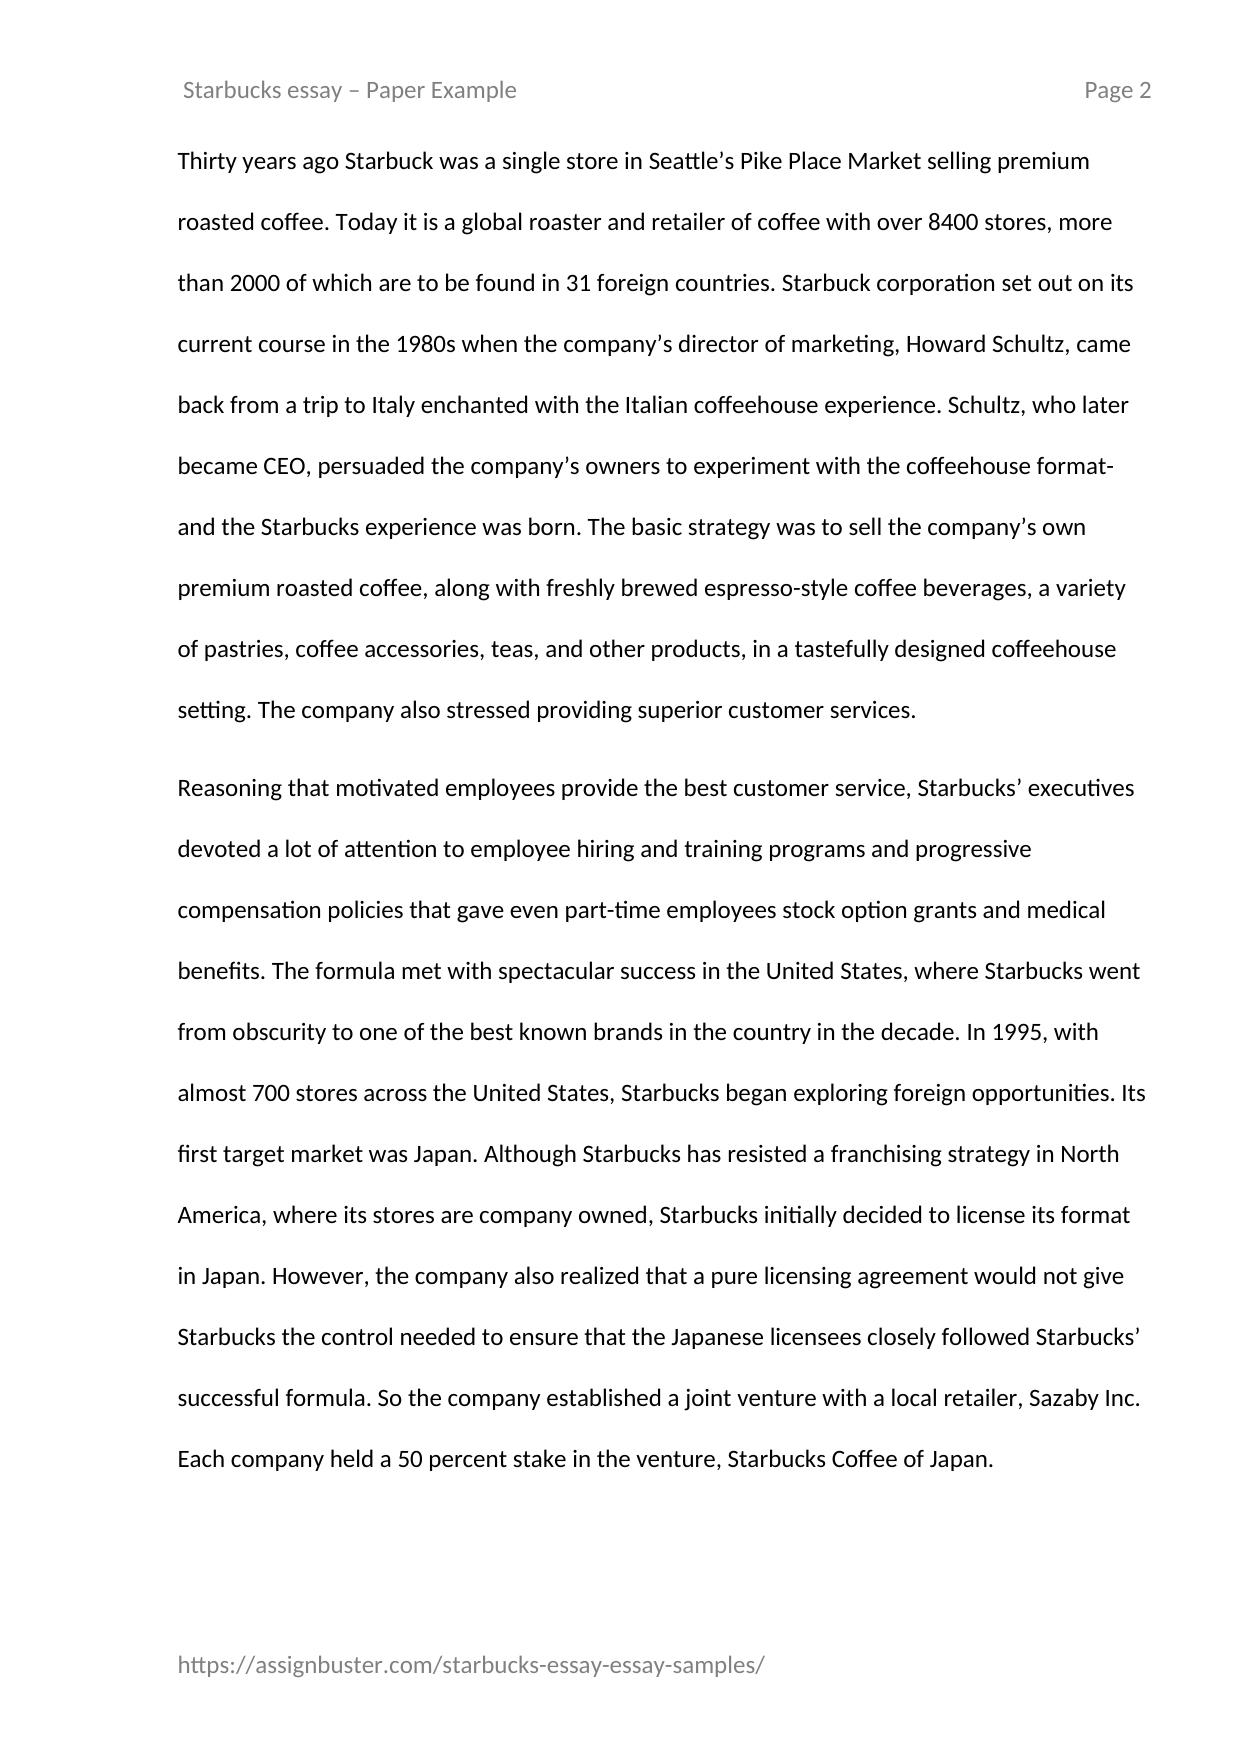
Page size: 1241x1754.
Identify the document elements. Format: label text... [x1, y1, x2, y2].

text Thirty years ago Starbuck was a single store in Seattle’s Pike Place Market selling premium roasted coffee. Today it is a global roaster and retailer of coffee with over 8400 stores, more than 2000 of which are to be found in 31 foreign countries. Starbuck corporation set out on its current course in the 1980s when the company’s director of marketing, Howard Schultz, came back from a trip to Italy enchanted with the Italian coffeehouse experience. Schultz, who later became CEO, persuaded the company’s owners to experiment with the coffeehouse format-and the Starbucks experience was born. The basic strategy was to sell the company’s own premium roasted coffee, along with freshly brewed espresso-style coffee beverages, a variety of pastries, coffee accessories, teas, and other products, in a tastefully designed coffeehouse setting. The company also stressed providing superior customer services. [177, 145, 1152, 725]
text Reasoning that motivated employees provide the best customer service, Starbucks’ executives devoted a lot of attention to employee hiring and training programs and progressive compensation policies that gave even part-time employees stock option grants and medical benefits. The formula met with spectacular success in the United States, where Starbucks went from obscurity to one of the best known brands in the country in the decade. In 1995, with almost 700 stores across the United States, Starbucks began exploring foreign opportunities. Its first target market was Japan. Although Starbucks has resisted a franchising strategy in North America, where its stores are company owned, Starbucks initially decided to license its format in Japan. However, the company also realized that a pure licensing agreement would not give Starbucks the control needed to ensure that the Japanese licensees closely followed Starbucks’ successful formula. So the company established a joint venture with a local retailer, Sazaby Inc. Each company held a 50 percent stake in the venture, Starbucks Coffee of Japan. [177, 772, 1152, 1474]
